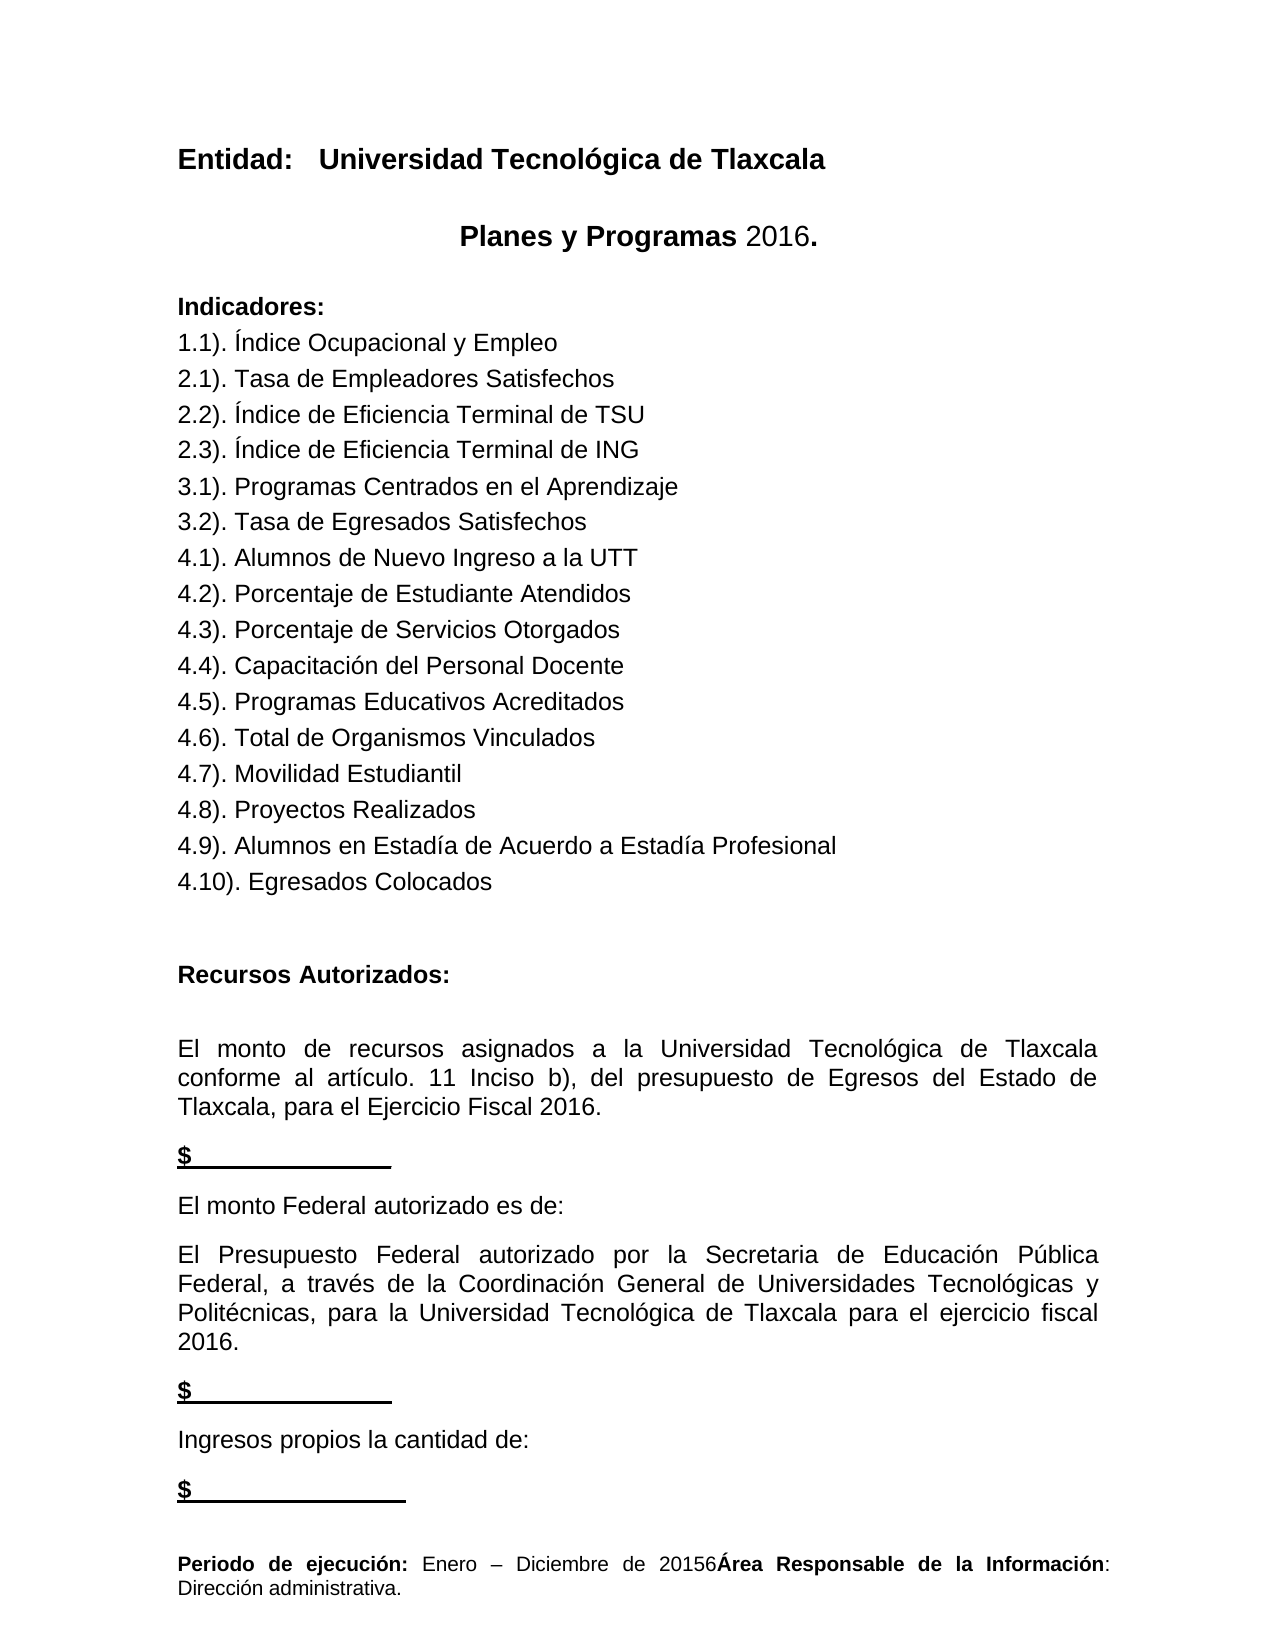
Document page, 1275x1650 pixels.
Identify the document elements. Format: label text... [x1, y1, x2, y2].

text 2.3). Índice de Eficiencia Terminal de ING [177, 436, 1110, 464]
text 4.4). Capacitación del Personal Docente [177, 651, 1110, 680]
text 4.1). Alumnos de Nuevo Ingreso a la UTT [177, 543, 1110, 572]
subtitle $ _______________ [177, 1475, 1110, 1504]
text El Presupuesto Federal autorizado por la Secretaria de Educación Pública Federal, a través de la Coordinación General de Universidades Tecnológicas y Politécnicas, para la Universidad Tecnológica de Tlaxcala para el ejercicio fiscal 2016. [177, 1240, 1099, 1355]
subtitle Indicadores: [177, 292, 326, 321]
text 3.2). Tasa de Egresados Satisfechos [177, 507, 1110, 536]
subtitle Recursos Autorizados: [177, 960, 1110, 989]
text 4.2). Porcentaje de Estudiante Atendidos [177, 579, 1110, 608]
text 4.3). Porcentaje de Servicios Otorgados [177, 615, 1110, 644]
text 4.5). Programas Educativos Acreditados [177, 687, 1110, 716]
text 2.1). Tasa de Empleadores Satisfechos [177, 364, 1110, 392]
subtitle $ ______________ [177, 1376, 1110, 1405]
text 4.6). Total de Organismos Vinculados [177, 723, 1110, 752]
text Periodo de ejecución: Enero – Diciembre de 20156Área Responsable de la Información: Dirección administrativa. [177, 1552, 1110, 1600]
text 4.7). Movilidad Estudiantil [177, 759, 1110, 788]
text 4.8). Proyectos Realizados [177, 795, 1110, 824]
text 4.10). Egresados Colocados [177, 867, 1110, 896]
text 1.1). Índice Ocupacional y Empleo [177, 328, 1110, 356]
text El monto de recursos asignados a la Universidad Tecnológica de Tlaxcala conforme al artículo. 11 Inciso b), del presupuesto de Egresos del Estado de Tlaxcala, para el Ejercicio Fiscal 2016. [177, 1034, 1098, 1121]
text 3.1). Programas Centrados en el Aprendizaje [177, 471, 1110, 500]
text 4.9). Alumnos en Estadía de Acuerdo a Estadía Profesional [177, 831, 1110, 859]
text Ingresos propios la cantidad de: [177, 1425, 1110, 1454]
subtitle $ ______________ [177, 1141, 1110, 1170]
text El monto Federal autorizado es de: [177, 1191, 1110, 1219]
subtitle Entidad: Universidad Tecnológica de Tlaxcala [177, 142, 1110, 175]
text 2.2). Índice de Eficiencia Terminal de TSU [177, 399, 1110, 428]
subtitle Planes y Programas 2016. [459, 219, 1110, 252]
